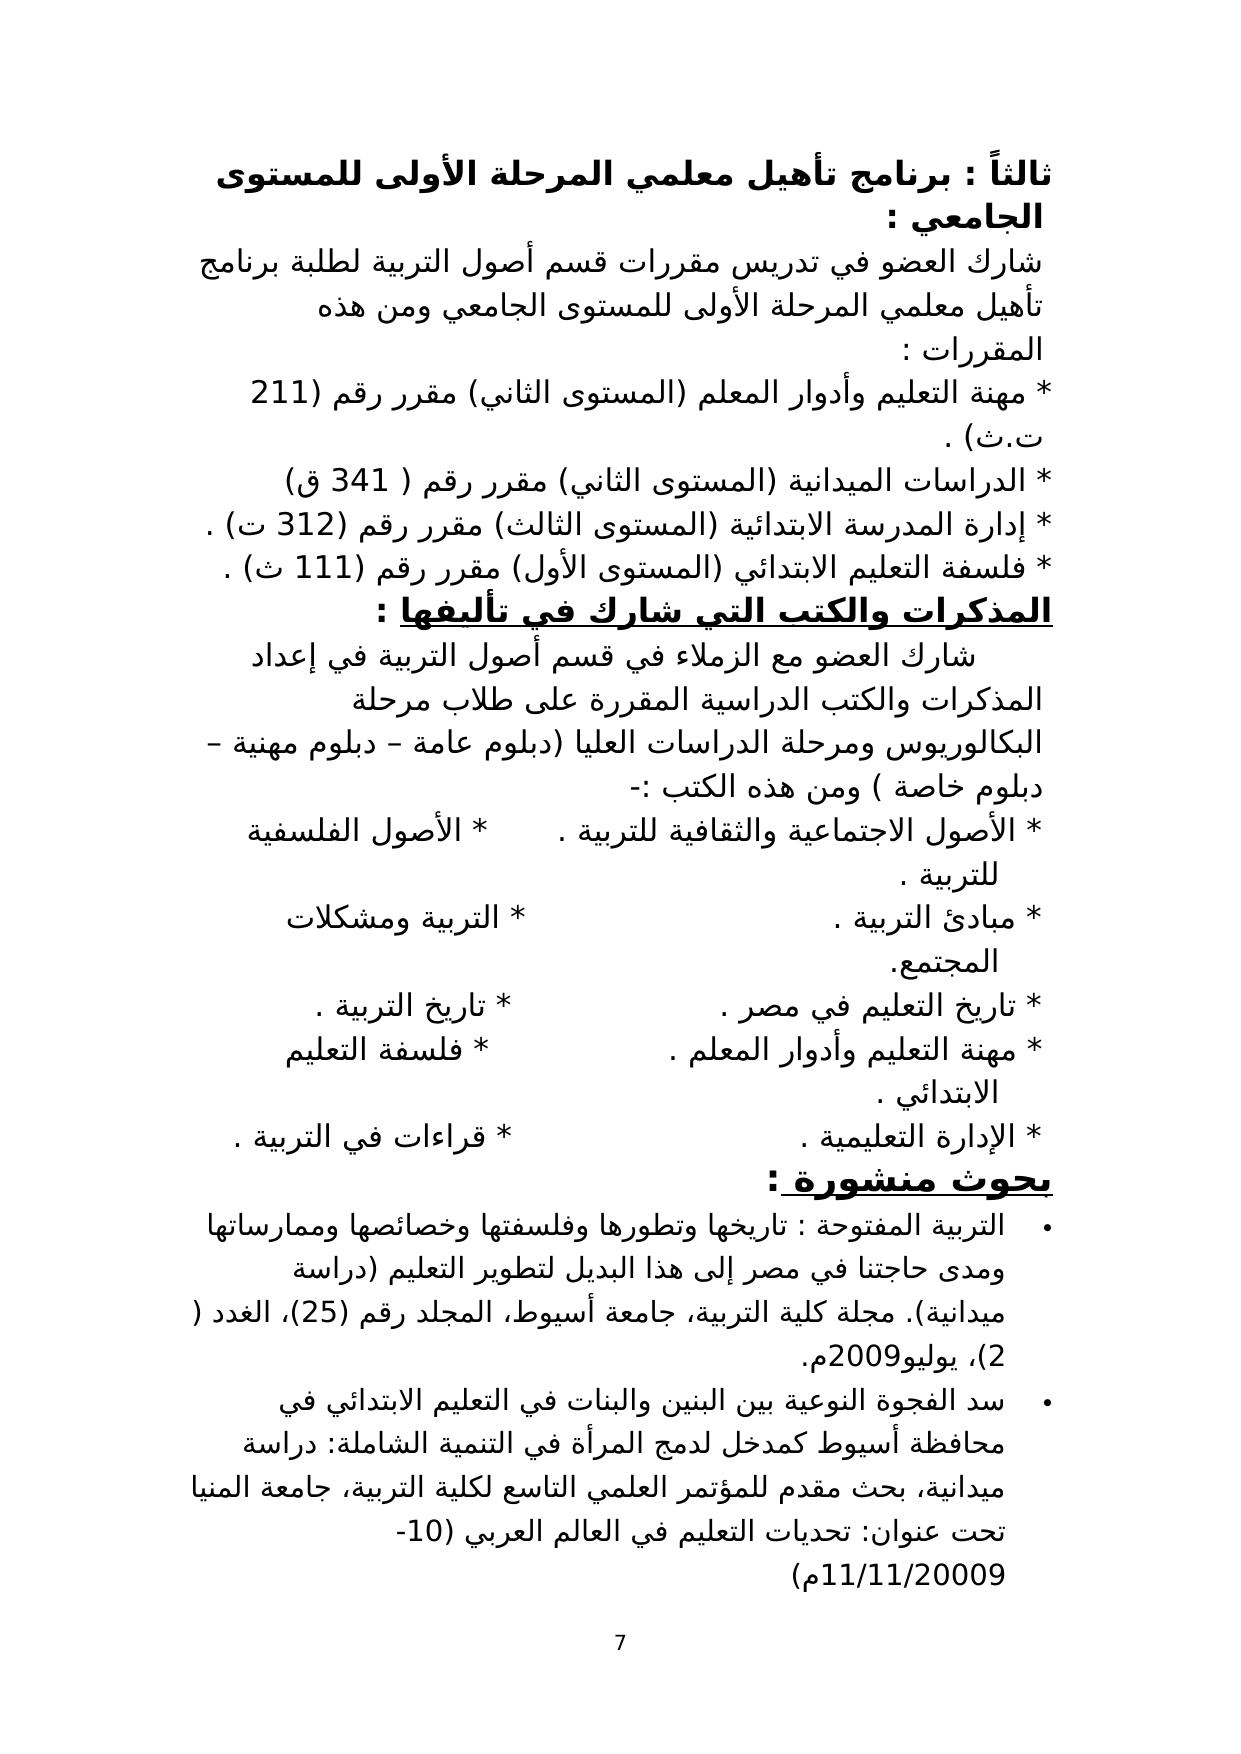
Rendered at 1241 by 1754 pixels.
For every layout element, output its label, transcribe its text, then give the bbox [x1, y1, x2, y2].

text * مبادئ التربية . * التربية ومشكلات المجتمع. [187, 894, 1053, 981]
text شارك العضو في تدريس مقررات قسم أصول التربية لطلبة برنامج تأهيل معلمي المرحلة الأولى للمستوى الجامعي ومن هذه المقررات : [187, 237, 1053, 369]
text * الأصول الاجتماعية والثقافية للتربية . * الأصول الفلسفية للتربية . [187, 806, 1053, 894]
text * مهنة التعليم وأدوار المعلم . * فلسفة التعليم الابتدائي . [187, 1025, 1053, 1112]
list التربية المفتوحة : تاريخها وتطورها وفلسفتها وخصائصها وممارساتها ومدى حاجتنا في مصر إلى هذا البديل لتطوير التعليم (دراسة ميدانية). مجلة كلية التربية، جامعة أسيوط، المجلد رقم (25)، الغدد (2)، يوليو2009م. [187, 1200, 1044, 1375]
text المذكرات والكتب التي شارك في تأليفها : [187, 587, 1053, 631]
text شارك العضو مع الزملاء في قسم أصول التربية في إعداد المذكرات والكتب الدراسية المقررة على طلاب مرحلة البكالوريوس ومرحلة الدراسات العليا (دبلوم عامة – دبلوم مهنية – دبلوم خاصة ) ومن هذه الكتب :- [187, 631, 1053, 806]
text * فلسفة التعليم الابتدائي (المستوى الأول) مقرر رقم (111 ث) . [187, 544, 1053, 587]
list سد الفجوة النوعية بين البنين والبنات في التعليم الابتدائي في محافظة أسيوط كمدخل لدمج المرأة في التنمية الشاملة: دراسة ميدانية، بحث مقدم للمؤتمر العلمي التاسع لكلية التربية، جامعة المنيا تحت عنوان: تحديات التعليم في العالم العربي (10-11/11/20009م) [187, 1375, 1044, 1594]
text * إدارة المدرسة الابتدائية (المستوى الثالث) مقرر رقم (312 ت) . [187, 500, 1053, 544]
text * الدراسات الميدانية (المستوى الثاني) مقرر رقم ( 341 ق) [187, 456, 1053, 500]
text * الإدارة التعليمية . * قراءات في التربية . [187, 1112, 1053, 1156]
text بحوث منشورة : [187, 1156, 1053, 1200]
text * مهنة التعليم وأدوار المعلم (المستوى الثاني) مقرر رقم (211 ت.ث) . [187, 369, 1053, 456]
text ثالثاً : برنامج تأهيل معلمي المرحلة الأولى للمستوى الجامعي : [187, 150, 1053, 237]
text * تاريخ التعليم في مصر . * تاريخ التربية . [187, 981, 1053, 1025]
